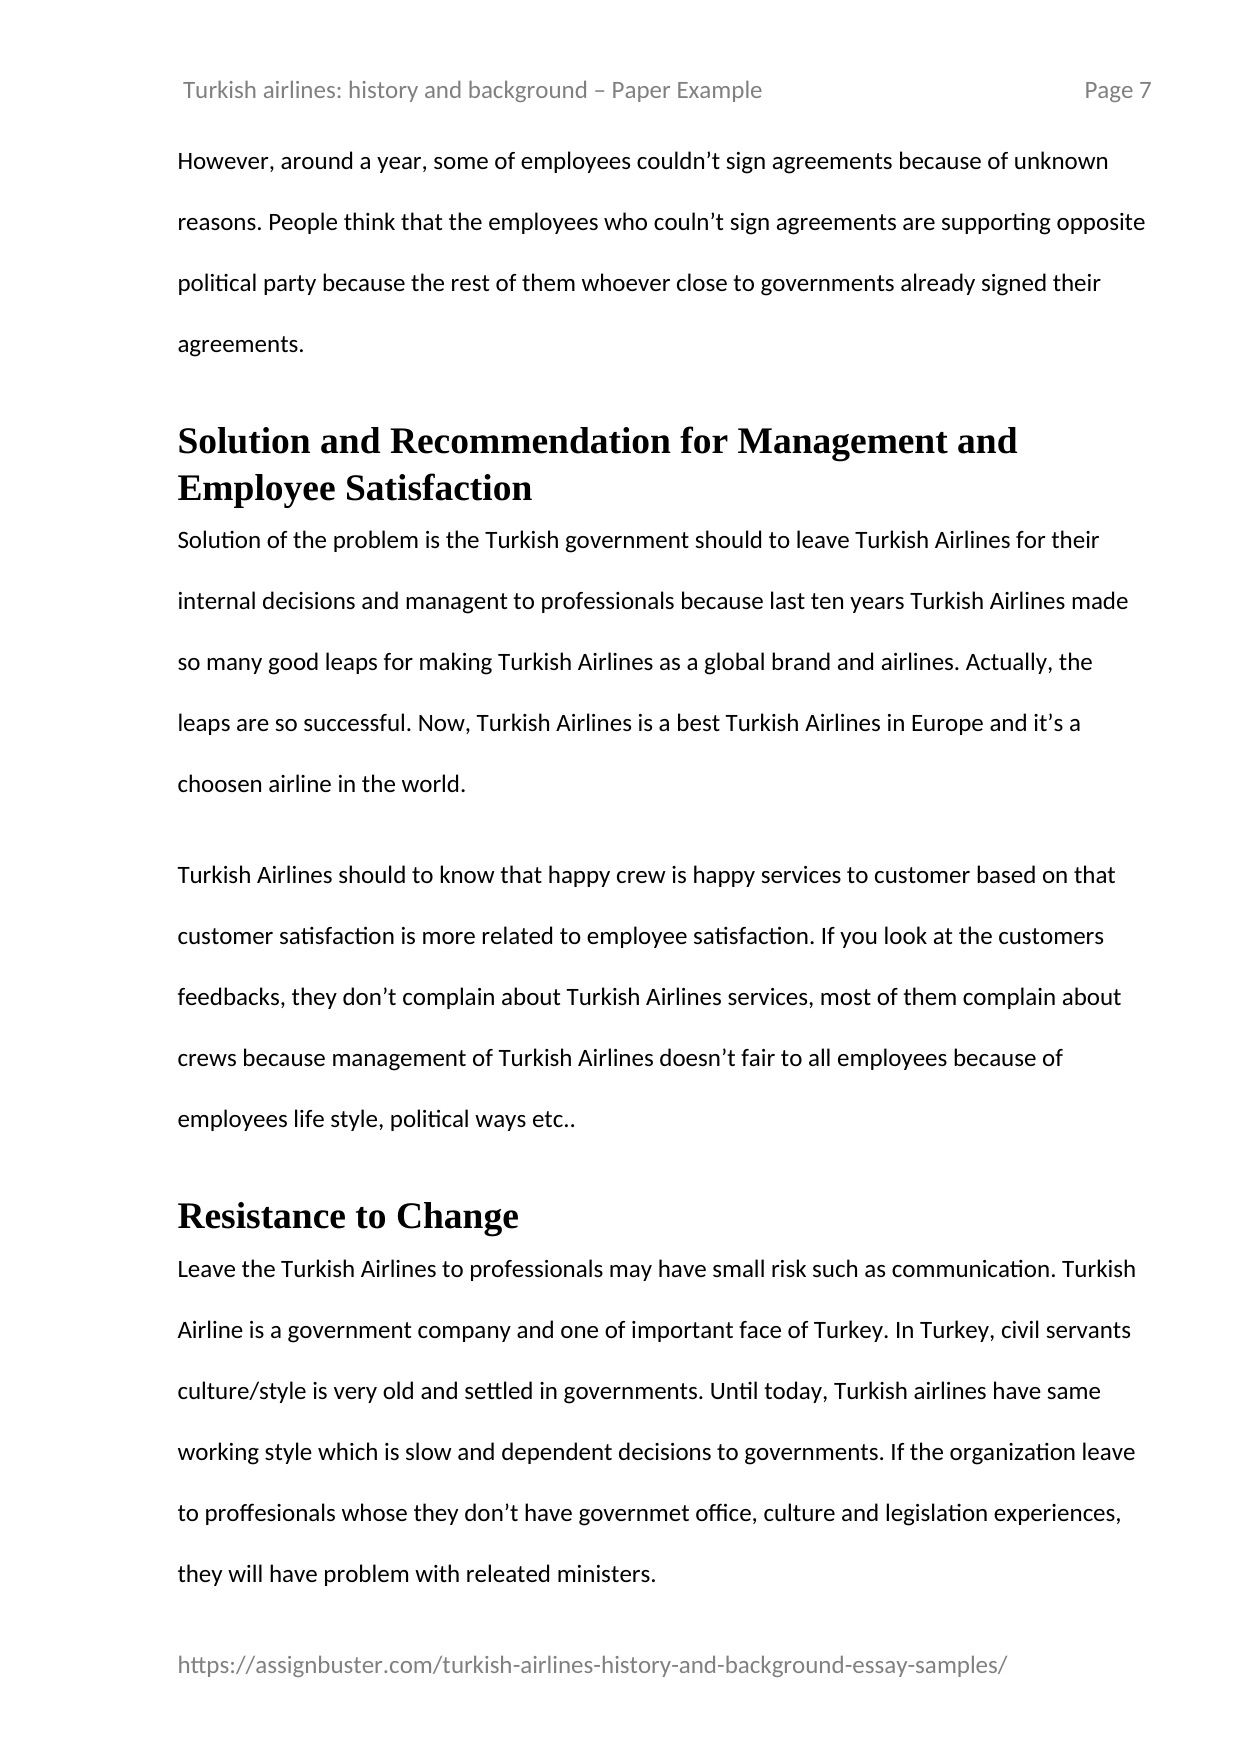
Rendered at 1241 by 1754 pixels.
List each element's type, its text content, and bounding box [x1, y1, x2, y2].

text Turkish Airlines should to know that happy crew is happy services to customer based on that customer satisfaction is more related to employee satisfaction. If you look at the customers feedbacks, they don’t complain about Turkish Airlines services, most of them complain about crews because management of Turkish Airlines doesn’t fair to all employees because of employees life style, political ways etc.. [177, 859, 1152, 1134]
text Leave the Turkish Airlines to professionals may have small risk such as communication. Turkish Airline is a government company and one of important face of Turkey. In Turkey, civil servants culture/style is very old and settled in governments. Until today, Turkish airlines have same working style which is slow and dependent decisions to governments. If the organization leave to proffesionals whose they don’t have governmet office, culture and legislation experiences, they will have problem with releated ministers. [177, 1253, 1152, 1588]
subtitle Solution and Recommendation for Management and Employee Satisfaction [177, 419, 1152, 508]
text Solution of the problem is the Turkish government should to leave Turkish Airlines for their internal decisions and managent to professionals because last ten years Turkish Airlines made so many good leaps for making Turkish Airlines as a global brand and airlines. Actually, the leaps are so successful. Now, Turkish Airlines is a best Turkish Airlines in Europe and it’s a choosen airline in the world. [177, 524, 1152, 799]
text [177, 145, 1152, 359]
subtitle Resistance to Change [177, 1194, 1152, 1237]
